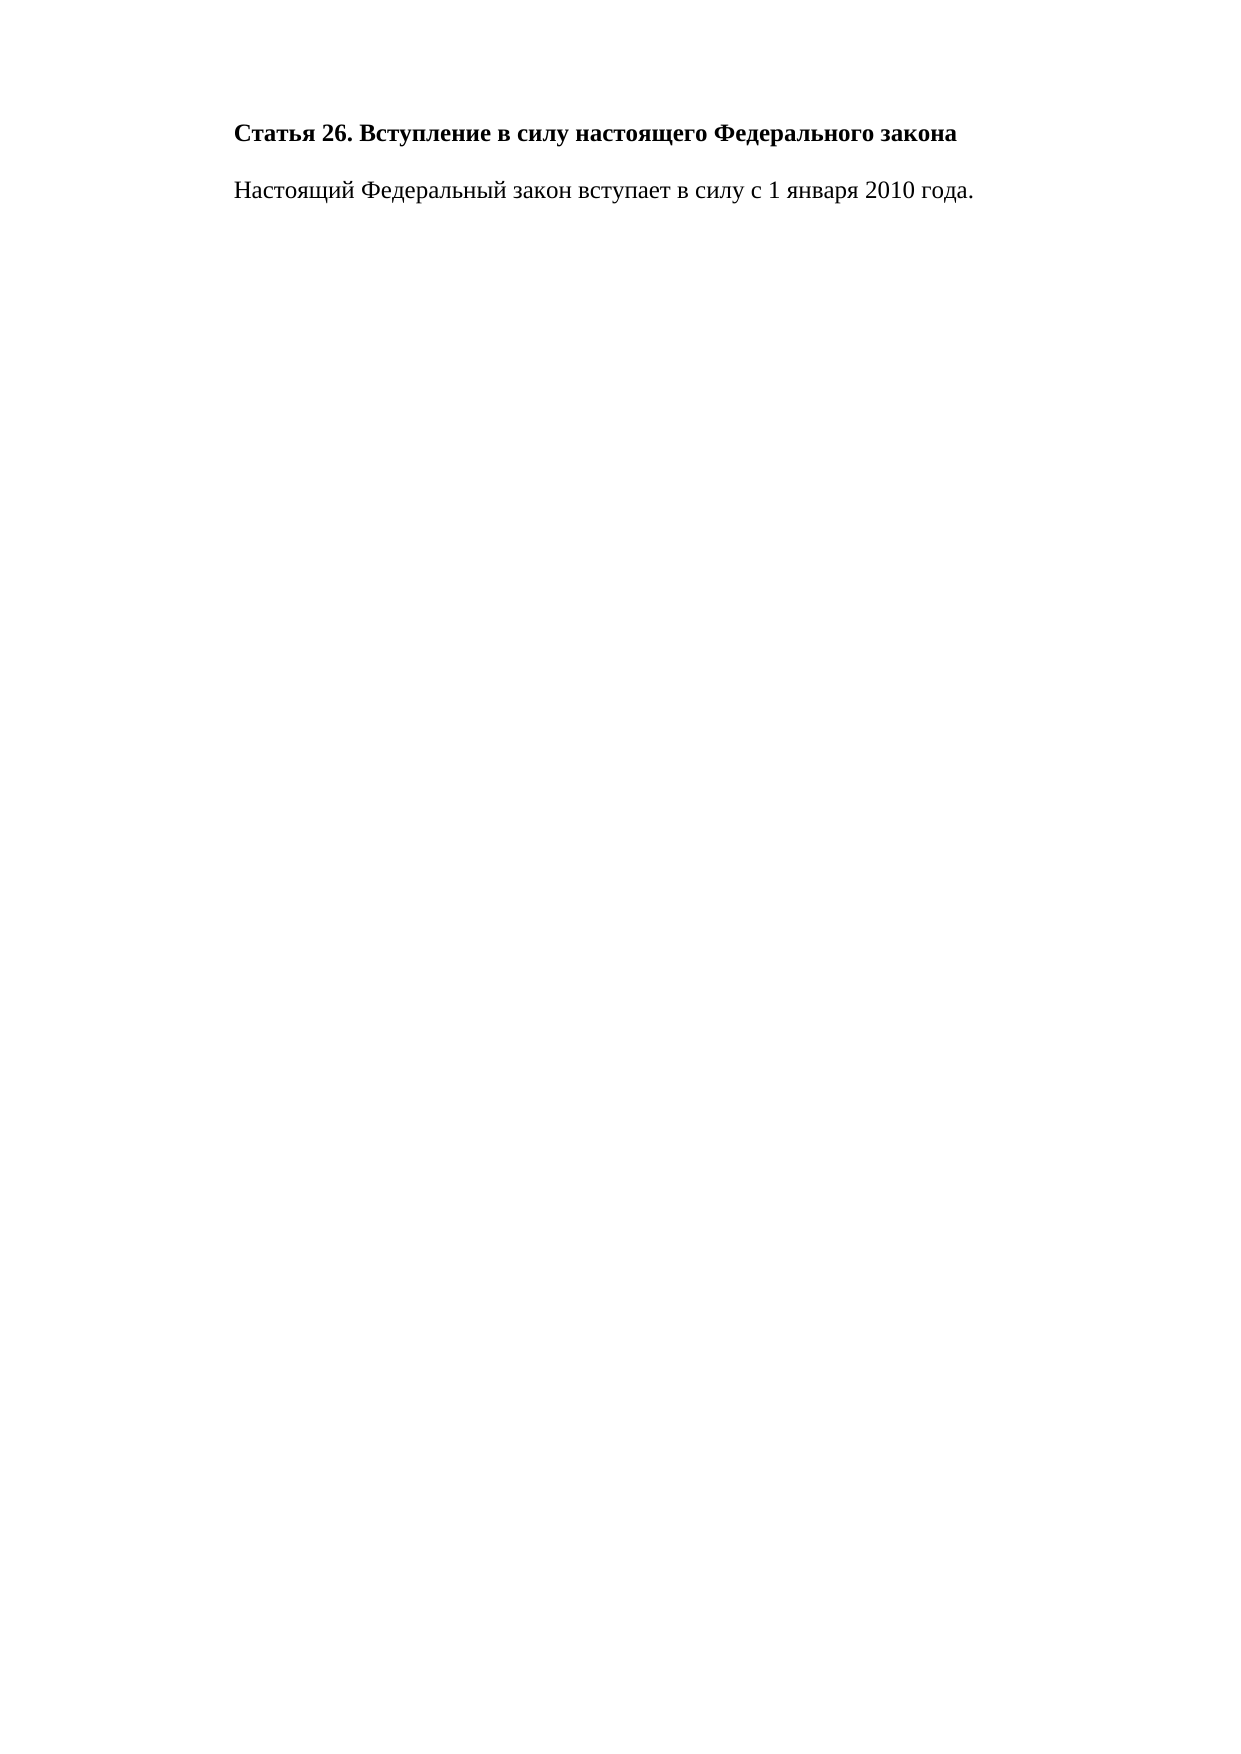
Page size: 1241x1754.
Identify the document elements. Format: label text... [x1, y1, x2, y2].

text Настоящий Федеральный закон вступает в силу с 1 января 2010 года. [177, 176, 1152, 204]
title Статья 26. Вступление в силу настоящего Федерального закона [177, 118, 1152, 147]
